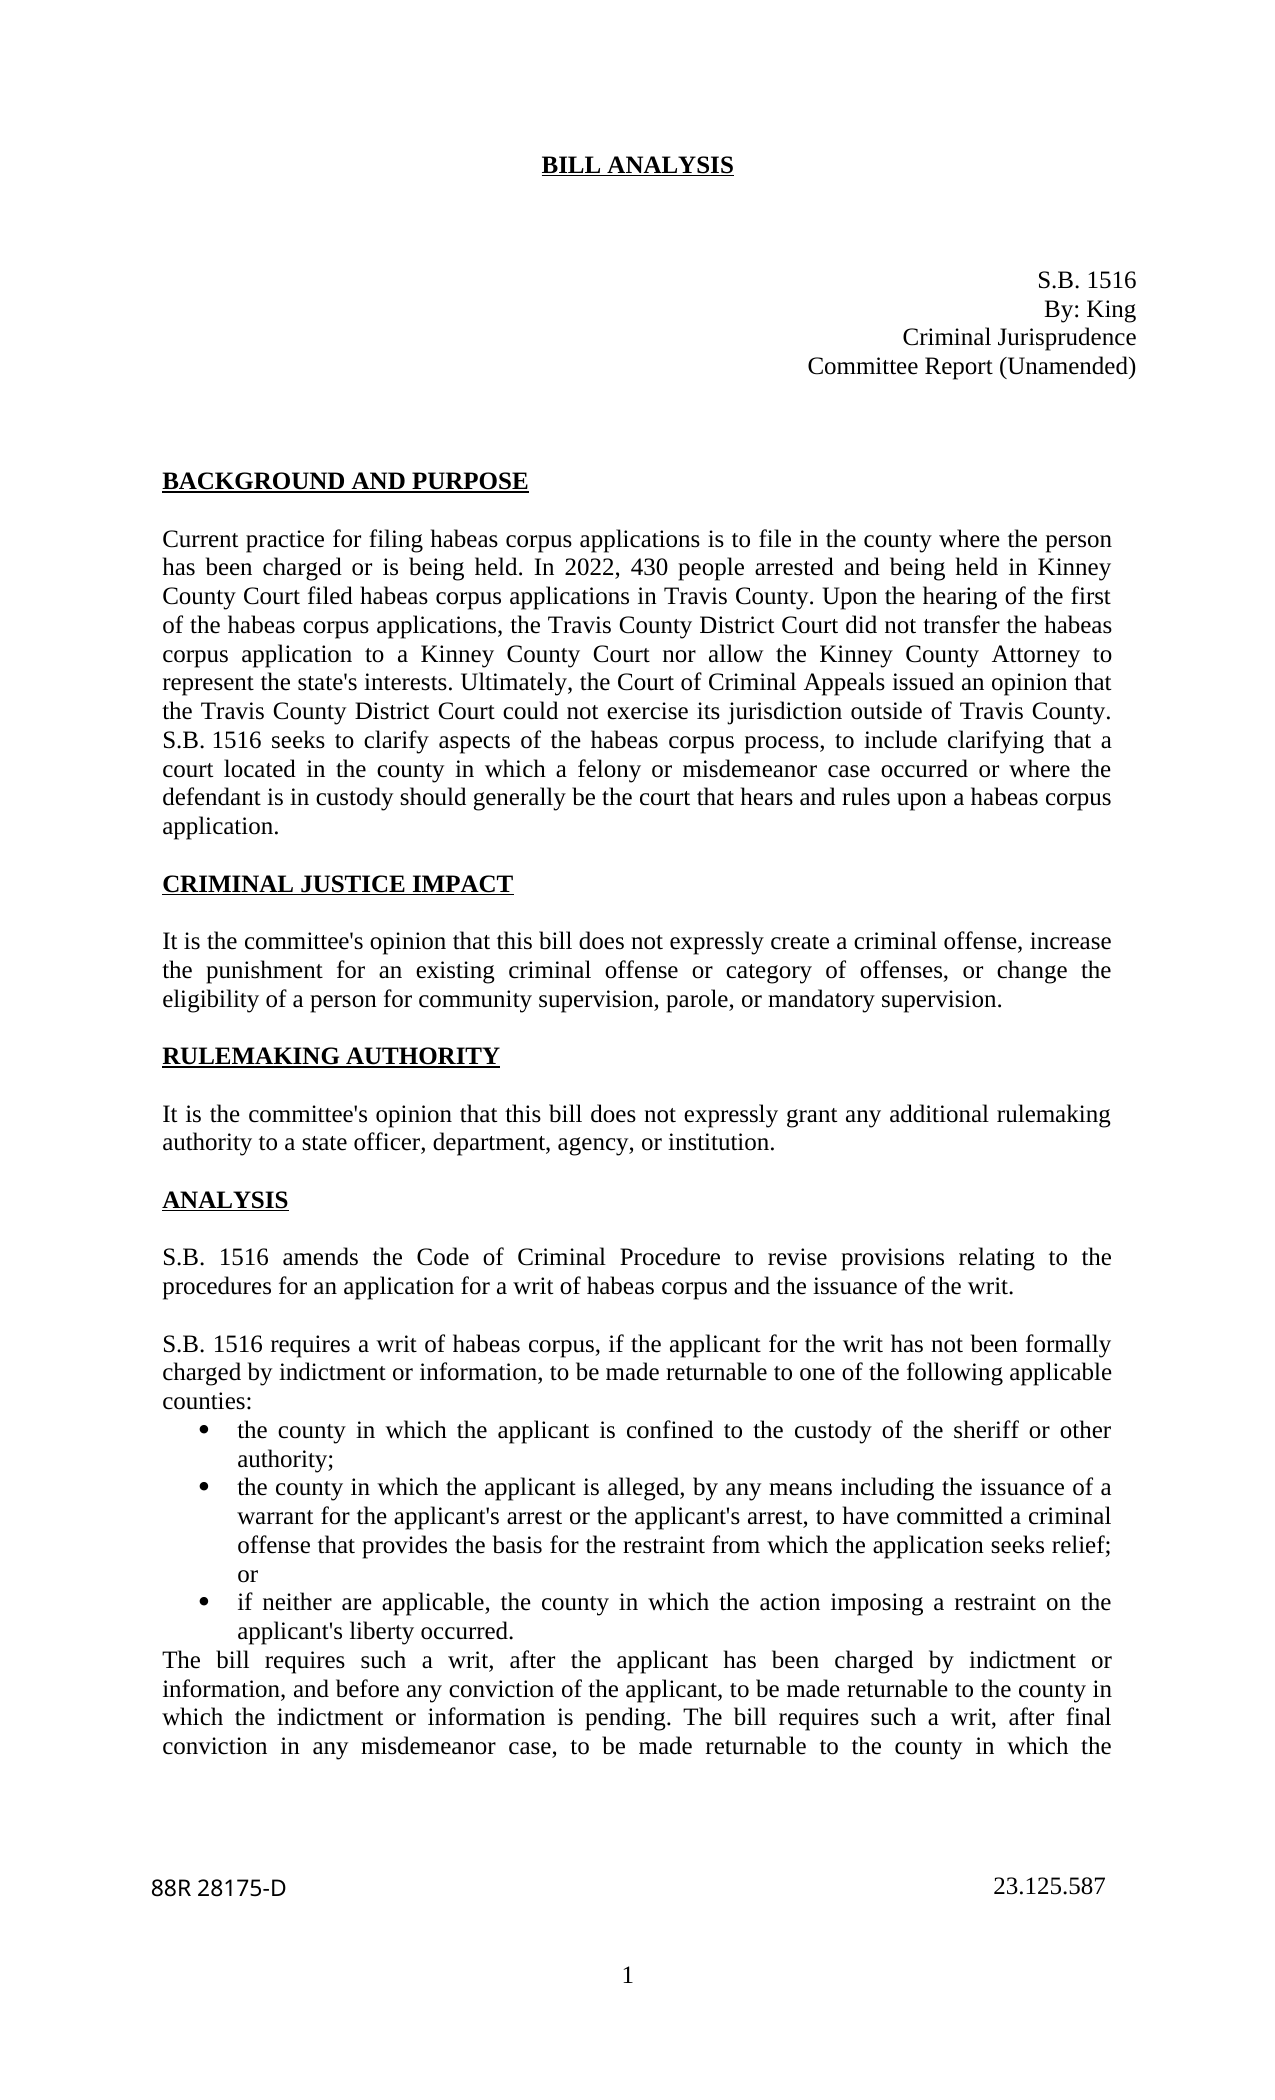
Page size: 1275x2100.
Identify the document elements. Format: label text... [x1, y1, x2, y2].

table_cell By: King [150, 294, 1147, 322]
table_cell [150, 1185, 1125, 1760]
table_header BACKGROUND AND PURPOSE Current practice for filing habeas corpus applications is to file in the county where the person has been charged or is being held. In 2022, 430 people arrested and being held in Kinney County Court filed habeas corpus applications in Travis County. Upon the hearing of the first of the habeas corpus applications, the Travis County District Court did not transfer the habeas corpus application to a Kinney County Court nor allow the Kinney County Attorney to represent the state's interests. Ultimately, the Court of Criminal Appeals issued an opinion that the Travis County District Court could not exercise its jurisdiction outside of Travis County. S.B. 1516 seeks to clarify aspects of the habeas corpus process, to include clarifying that a court located in the county in which a felony or misdemeanor case occurred or where the defendant is in custody should generally be the court that hears and rules upon a habeas corpus application. [150, 466, 1125, 869]
table_header BILL ANALYSIS [150, 150, 1125, 179]
table_cell CRIMINAL JUSTICE IMPACT It is the committee's opinion that this bill does not expressly create a criminal offense, increase the punishment for an existing criminal offense or category of offenses, or change the eligibility of a person for community supervision, parole, or mandatory supervision. [150, 869, 1125, 1041]
table_cell Committee Report (Unamended) [150, 351, 1147, 380]
table_header S.B. 1516 [150, 265, 1147, 294]
table_cell Criminal Jurisprudence [150, 323, 1147, 351]
table_cell RULEMAKING AUTHORITY It is the committee's opinion that this bill does not expressly grant any additional rulemaking authority to a state officer, department, agency, or institution. [150, 1041, 1125, 1185]
